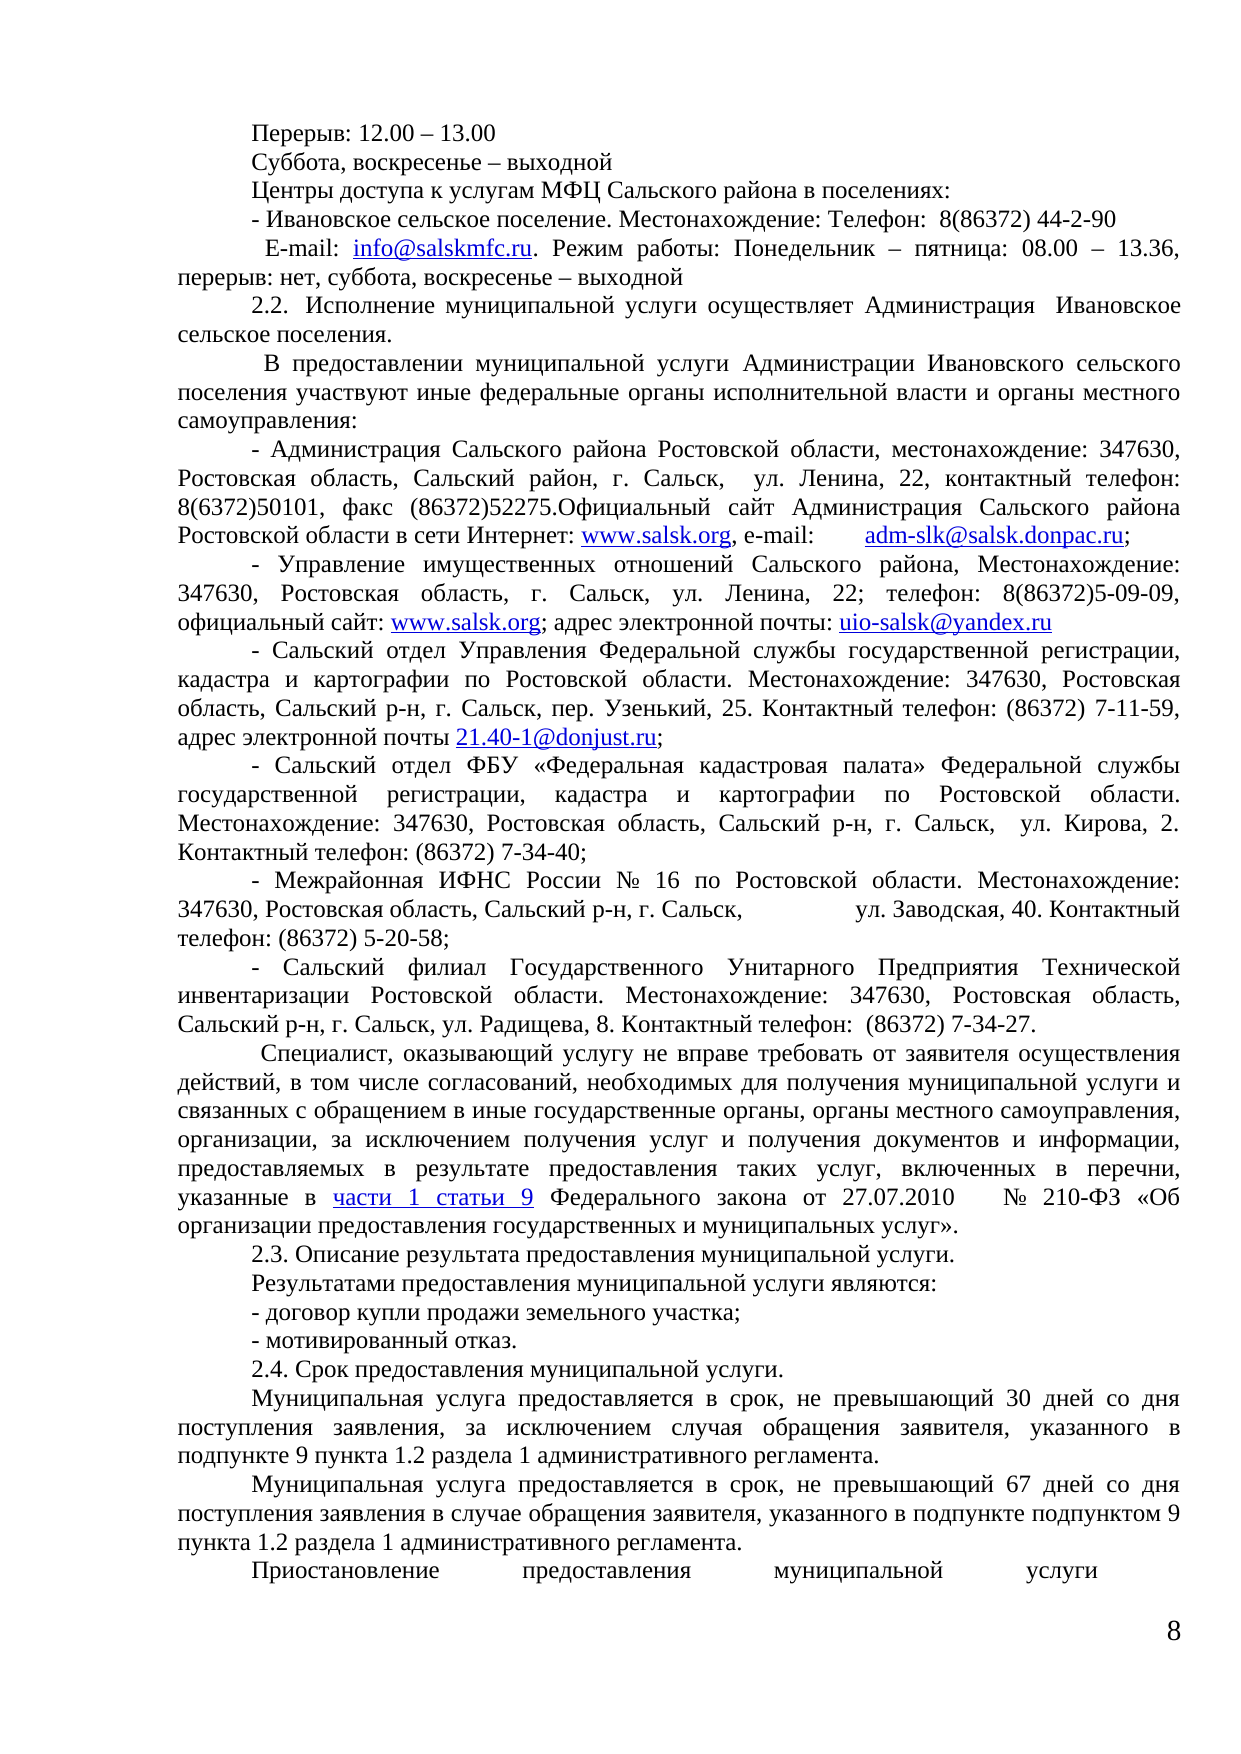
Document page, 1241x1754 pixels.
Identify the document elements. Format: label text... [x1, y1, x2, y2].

text - Администрация Сальского района Ростовской области, местонахождение: 347630, Ростовская область, Сальский район, г. Сальск, ул. Ленина, 22, контактный телефон: 8(6372)50101, факс (86372)52275.Официальный сайт Администрация Сальского района Ростовской области в сети Интернет: wwwHYPERLINK "http://www.salsk.org/".HYPERLINK "http://www.salsk.org/"salskHYPERLINK "http://www.salsk.org/".HYPERLINK "http://www.salsk.org/"org, e-mail: admHYPERLINK "mailto:adm-slk@salsk.donpac.ru"-HYPERLINK "mailto:adm-slk@salsk.donpac.ru"slkHYPERLINK "mailto:adm-slk@salsk.donpac.ru"@HYPERLINK "mailto:adm-slk@salsk.donpac.ru"salskHYPERLINK "mailto:adm-slk@salsk.donpac.ru".HYPERLINK "mailto:adm-slk@salsk.donpac.ru"donpacHYPERLINK "mailto:adm-slk@salsk.donpac.ru".HYPERLINK "mailto:adm-slk@salsk.donpac.ru"ru; [177, 434, 1181, 549]
text - Управление имущественных отношений Сальского района, Местонахождение: 347630, Ростовская область, г. Сальск, ул. Ленина, 22; телефон: 8(86372)5-09-09, официальный сайт: www.salsk.org; адрес электронной почты: uio-salsk@yandex.ru [177, 549, 1181, 636]
text - мотивированный отказ. [177, 1326, 1181, 1354]
text Специалист, оказывающий услугу не вправе требовать от заявителя осуществления действий, в том числе согласований, необходимых для получения муниципальной услуги и связанных с обращением в иные государственные органы, органы местного самоуправления, организации, за исключением получения услуг и получения документов и информации, предоставляемых в результате предоставления таких услуг, включенных в перечни, указанные в части 1 статьи 9 Федерального закона от 27.07.2010 № 210-ФЗ «Об организации предоставления государственных и муниципальных услуг». [177, 1038, 1181, 1239]
text Суббота, воскресенье – выходной [177, 147, 1181, 176]
text - Сальский отдел Управления Федеральной службы государственной регистрации, кадастра и картографии по Ростовской области. Местонахождение: 347630, Ростовская область, Сальский р-н, г. Сальск, пер. Узенький, 25. Контактный телефон: (86372) 7-11-59, адрес электронной почты 21.40-1@donjust.ru; [177, 636, 1181, 751]
text Центры доступа к услугам МФЦ Сальского района в поселениях: [177, 176, 1181, 204]
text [177, 1556, 1181, 1584]
text - Сальский отдел ФБУ «Федеральная кадастровая палата» Федеральной службы государственной регистрации, кадастра и картографии по Ростовской области. Местонахождение: 347630, Ростовская область, Сальский р-н, г. Сальск, ул. Кирова, 2. Контактный телефон: (86372) 7-34-40; [177, 751, 1181, 866]
text 2.2. Исполнение муниципальной услуги осуществляет Администрация Ивановское сельское поселения. [177, 291, 1181, 348]
text - договор купли продажи земельного участка; [177, 1297, 1181, 1326]
text Муниципальная услуга предоставляется в срок, не превышающий 67 дней со дня поступления заявления в случае обращения заявителя, указанного в подпункте подпунктом 9 пункта 1.2 раздела 1 административного регламента. [177, 1469, 1181, 1556]
text - Ивановское сельское поселение. Местонахождение: Телефон: 8(86372) 44-2-90 [177, 204, 1181, 233]
text Муниципальная услуга предоставляется в срок, не превышающий 30 дней со дня поступления заявления, за исключением случая обращения заявителя, указанного в подпункте 9 пункта 1.2 раздела 1 административного регламента. [177, 1383, 1181, 1469]
text - Сальский филиал Государственного Унитарного Предприятия Технической инвентаризации Ростовской области. Местонахождение: 347630, Ростовская область, Сальский р-н, г. Сальск, ул. Радищева, 8. Контактный телефон: (86372) 7-34-27. [177, 952, 1181, 1038]
text Перерыв: 12.00 – 13.00 [177, 118, 1181, 147]
text В предоставлении муниципальной услуги Администрации Ивановского сельского поселения участвуют иные федеральные органы исполнительной власти и органы местного самоуправления: [177, 348, 1181, 434]
text Результатами предоставления муниципальной услуги являются: [177, 1268, 1181, 1297]
text - Межрайонная ИФНС России № 16 по Ростовской области. Местонахождение: 347630, Ростовская область, Сальский р-н, г. Сальск, ул. Заводская, 40. Контактный телефон: (86372) 5-20-58; [177, 866, 1181, 952]
text 2.4. Срок предоставления муниципальной услуги. [177, 1354, 1181, 1383]
text 2.3. Описание результата предоставления муниципальной услуги. [177, 1239, 1181, 1268]
text E-mail: info@salskmfc.ru. Режим работы: Понедельник – пятница: 08.00 – 13.36, перерыв: нет, суббота, воскресенье – выходной [177, 233, 1181, 291]
